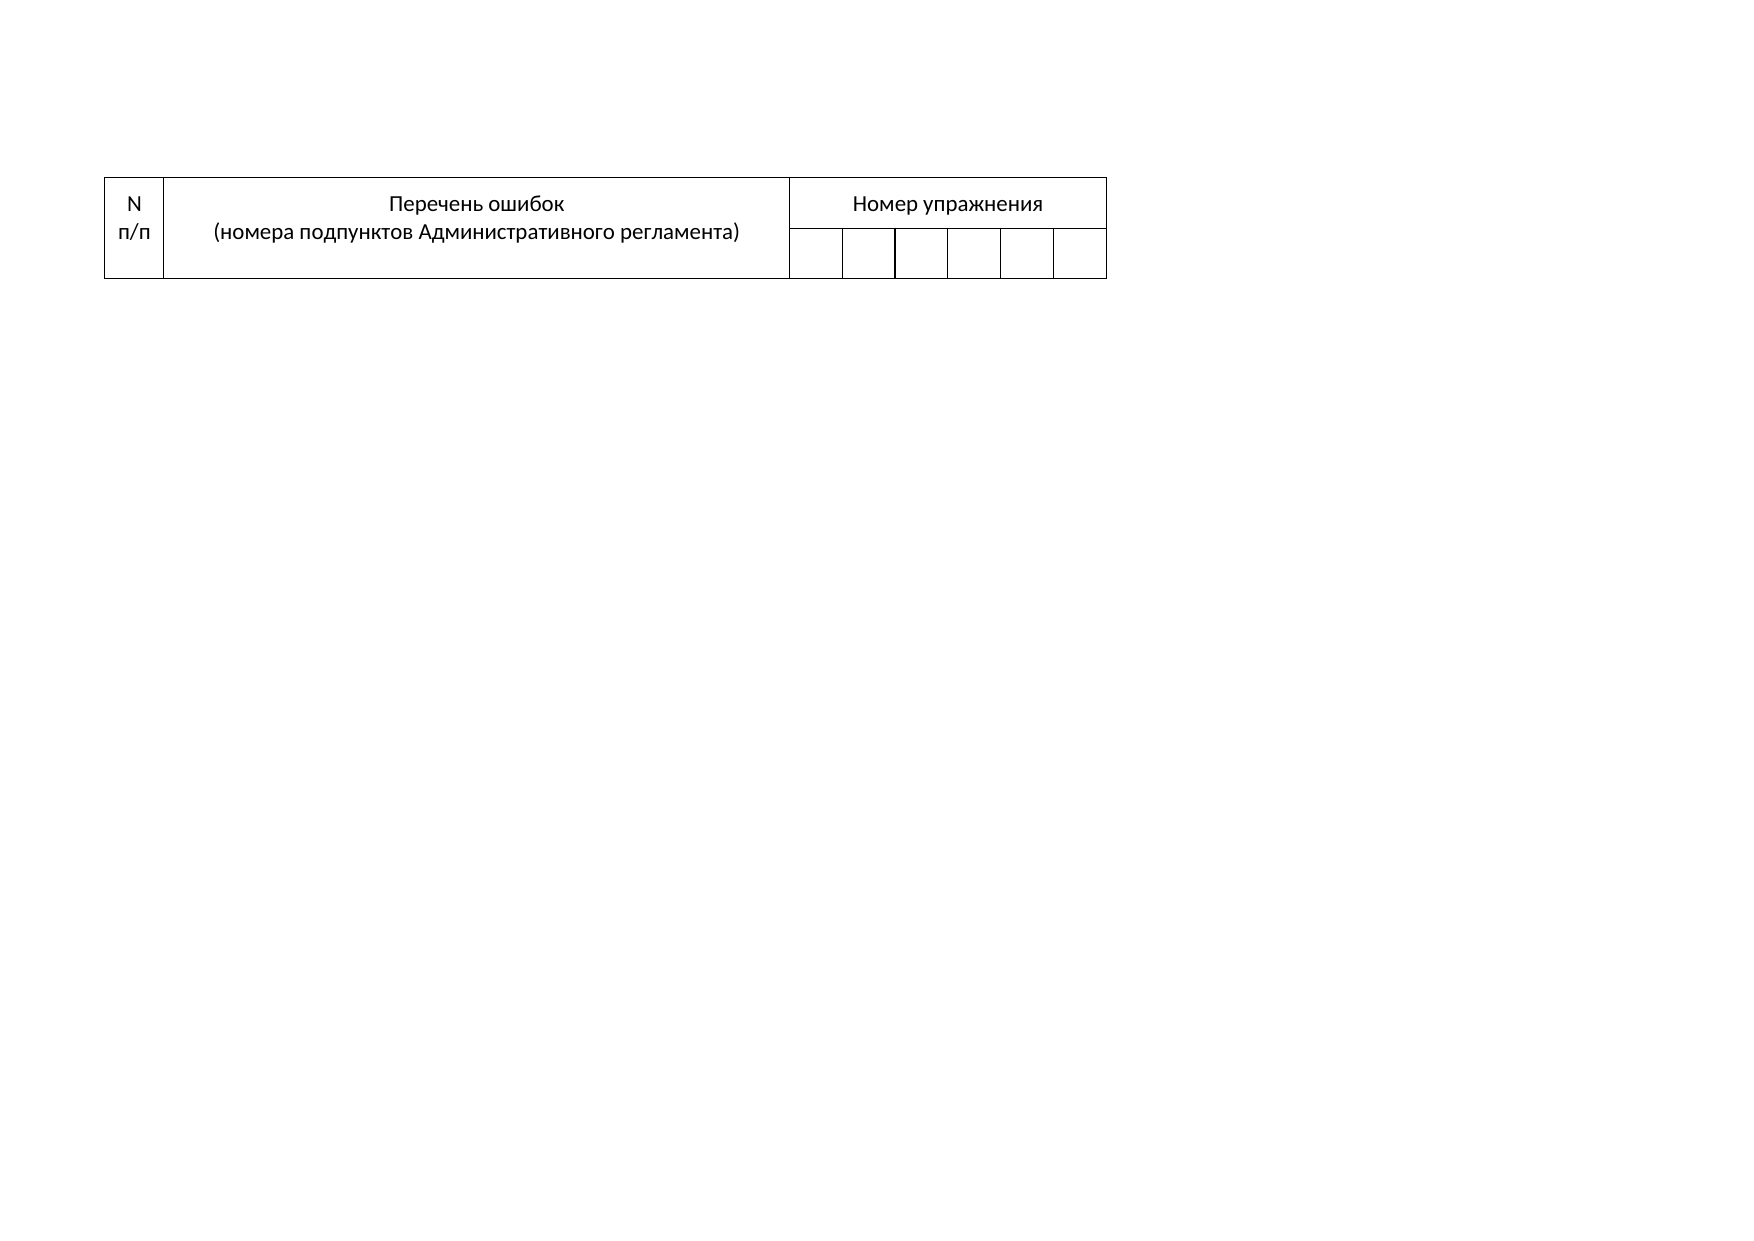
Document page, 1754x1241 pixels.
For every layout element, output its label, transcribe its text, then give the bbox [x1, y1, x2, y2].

table_cell [1054, 229, 1106, 278]
table_cell [1001, 229, 1053, 278]
table_cell [948, 229, 1000, 278]
table_header Перечень ошибок (номера подпунктов Административного регламента) [164, 178, 789, 278]
table_cell [790, 229, 842, 278]
table_header N п/п [105, 178, 163, 278]
table_cell [896, 229, 947, 278]
table_header Номер упражнения [790, 178, 1106, 227]
table_cell [843, 229, 894, 278]
